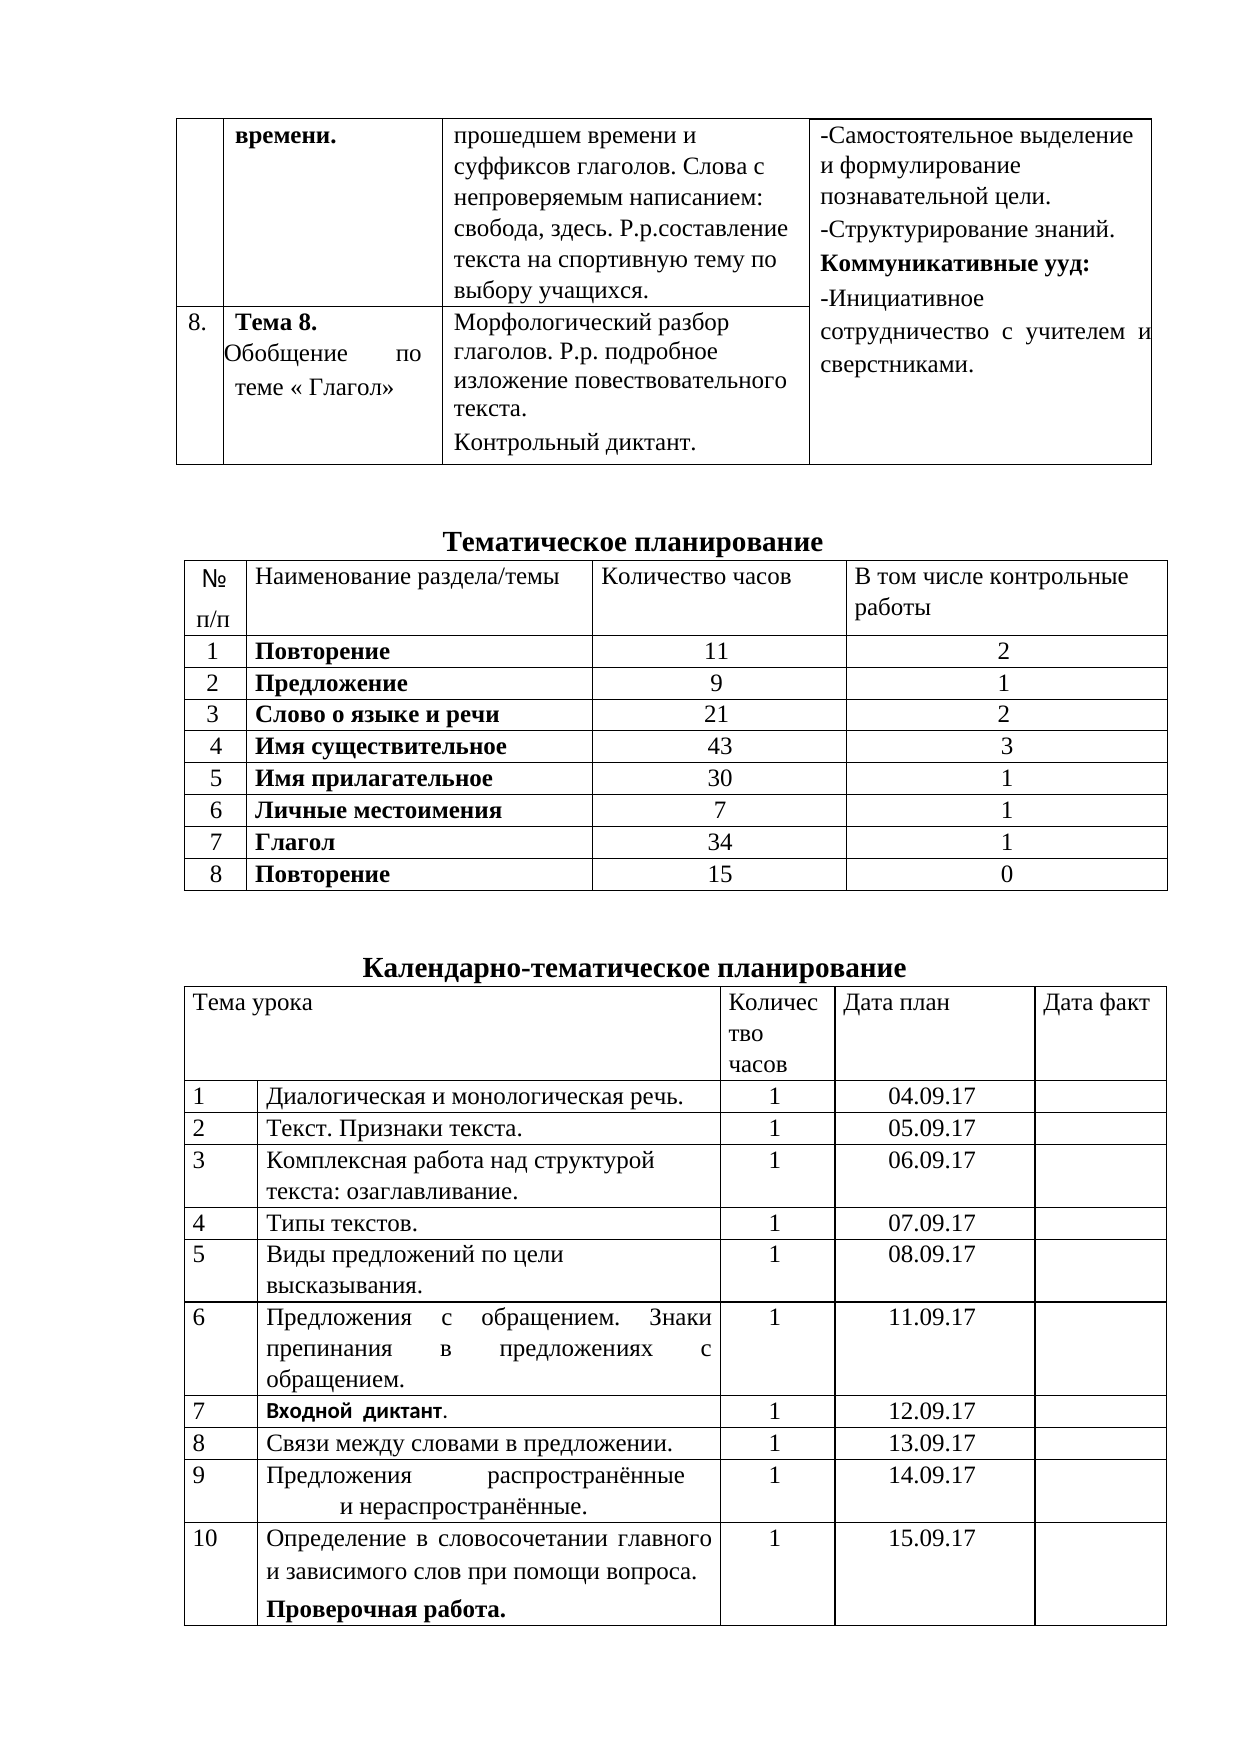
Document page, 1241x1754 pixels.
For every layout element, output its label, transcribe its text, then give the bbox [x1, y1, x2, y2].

table_cell Морфологический разбор глаголов. Р.р. подробное изложение повествовательного текста. Контрольный диктант. [443, 307, 809, 464]
table_cell 7. [177, 119, 223, 306]
table_cell [1036, 1303, 1166, 1395]
table_cell 08.09.17 [836, 1240, 1034, 1301]
table_header № п/п [185, 561, 246, 635]
table_cell 1 [185, 636, 246, 667]
table_cell Типы текстов. [258, 1208, 720, 1238]
table_cell 1 [721, 1113, 834, 1144]
table_cell 3 [185, 1145, 257, 1207]
table_header Дата план [836, 987, 1034, 1080]
table_cell 1 [721, 1428, 834, 1459]
table_cell 1 [847, 827, 1167, 858]
table_cell 1 [721, 1145, 834, 1207]
table_cell 11 [593, 636, 846, 667]
table_cell 06.09.17 [836, 1145, 1034, 1207]
table_cell 21 [593, 700, 846, 730]
table_header Наименование раздела/темы [247, 561, 592, 635]
table_cell 34 [593, 827, 846, 858]
table_cell 2 [847, 700, 1167, 730]
table_cell 7 [185, 1396, 257, 1427]
table_cell [1036, 1523, 1166, 1625]
table_cell [1036, 1145, 1166, 1207]
table_cell 43 [593, 731, 846, 762]
table_cell [1036, 1081, 1166, 1112]
table_cell [1036, 1113, 1166, 1144]
table_cell 1 [721, 1208, 834, 1238]
table_cell 1 [847, 795, 1167, 826]
table_cell [1036, 1240, 1166, 1301]
table_cell Предложения распространённые и нераспространённые. [258, 1460, 720, 1522]
table_cell Связи между словами в предложении. [258, 1428, 720, 1459]
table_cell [224, 119, 442, 306]
table_cell Повторение [247, 636, 592, 667]
table_cell 1 [721, 1240, 834, 1301]
table_cell 8. [177, 307, 223, 464]
table_header В том числе контрольные работы [847, 561, 1167, 635]
table_cell 8 [185, 1428, 257, 1459]
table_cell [443, 119, 809, 306]
table_cell 13.09.17 [836, 1428, 1034, 1459]
table_cell 05.09.17 [836, 1113, 1034, 1144]
table_cell 07.09.17 [836, 1208, 1034, 1238]
table_cell Виды предложений по цели высказывания. [258, 1240, 720, 1301]
table_cell Личные местоимения [247, 795, 592, 826]
table_cell 4 [185, 1208, 257, 1238]
table_cell 30 [593, 763, 846, 794]
table_cell 2 [847, 636, 1167, 667]
text Тематическое планирование [177, 524, 823, 557]
table_cell 6 [185, 795, 246, 826]
table_cell 14.09.17 [836, 1460, 1034, 1522]
table_cell Тема 8. Обобщение по теме « Глагол» [224, 307, 442, 464]
table_cell 7 [185, 827, 246, 858]
table_cell 11.09.17 [836, 1303, 1034, 1395]
table_cell Слово о языке и речи [247, 700, 592, 730]
table_cell Повторение [247, 859, 592, 890]
table_cell Комплексная работа над структурой текста: озаглавливание. [258, 1145, 720, 1207]
table_cell 1 [721, 1523, 834, 1625]
table_cell Диалогическая и монологическая речь. [258, 1081, 720, 1112]
table_cell [1036, 1460, 1166, 1522]
table_cell 2 [185, 668, 246, 698]
table_cell Предложение [247, 668, 592, 698]
table_cell 1 [721, 1303, 834, 1395]
table_header Количество часов [593, 561, 846, 635]
table_cell 1 [721, 1081, 834, 1112]
table_cell Имя прилагательное [247, 763, 592, 794]
table_cell [1036, 1428, 1166, 1459]
table_cell 9 [185, 1460, 257, 1522]
table_cell 1 [185, 1081, 257, 1112]
table_cell 4 [185, 731, 246, 762]
table_cell 1 [721, 1396, 834, 1427]
table_cell 12.09.17 [836, 1396, 1034, 1427]
table_cell 0 [847, 859, 1167, 890]
table_header Тема урока [185, 987, 720, 1080]
table_cell 1 [847, 763, 1167, 794]
table_cell [1036, 1208, 1166, 1238]
table_cell Входной диктант. [258, 1396, 720, 1427]
table_header Дата факт [1036, 987, 1166, 1080]
table_cell 10 [185, 1523, 257, 1625]
table_cell 04.09.17 [836, 1081, 1034, 1112]
text Календарно-тематическое планирование [177, 950, 906, 983]
table_cell 7 [593, 795, 846, 826]
table_cell Глагол [247, 827, 592, 858]
table_cell [1036, 1396, 1166, 1427]
table_cell 5 [185, 1240, 257, 1301]
table_cell Текст. Признаки текста. [258, 1113, 720, 1144]
table_cell Определение в словосочетании главного и зависимого слов при помощи вопроса. Проверочная работа. [258, 1523, 720, 1625]
table_cell Имя существительное [247, 731, 592, 762]
table_header Количес тво часов [721, 987, 834, 1080]
table_cell 1 [847, 668, 1167, 698]
table_cell 8 [185, 859, 246, 890]
table_cell 1 [721, 1460, 834, 1522]
table_cell 3 [847, 731, 1167, 762]
table_cell 3 [185, 700, 246, 730]
table_cell 5 [185, 763, 246, 794]
table_cell 9 [593, 668, 846, 698]
table_cell 15 [593, 859, 846, 890]
table_cell Предложения с обращением. Знаки препинания в предложениях с обращением. [258, 1303, 720, 1395]
table_cell 6 [185, 1303, 257, 1395]
table_cell 2 [185, 1113, 257, 1144]
table_cell 15.09.17 [836, 1523, 1034, 1625]
